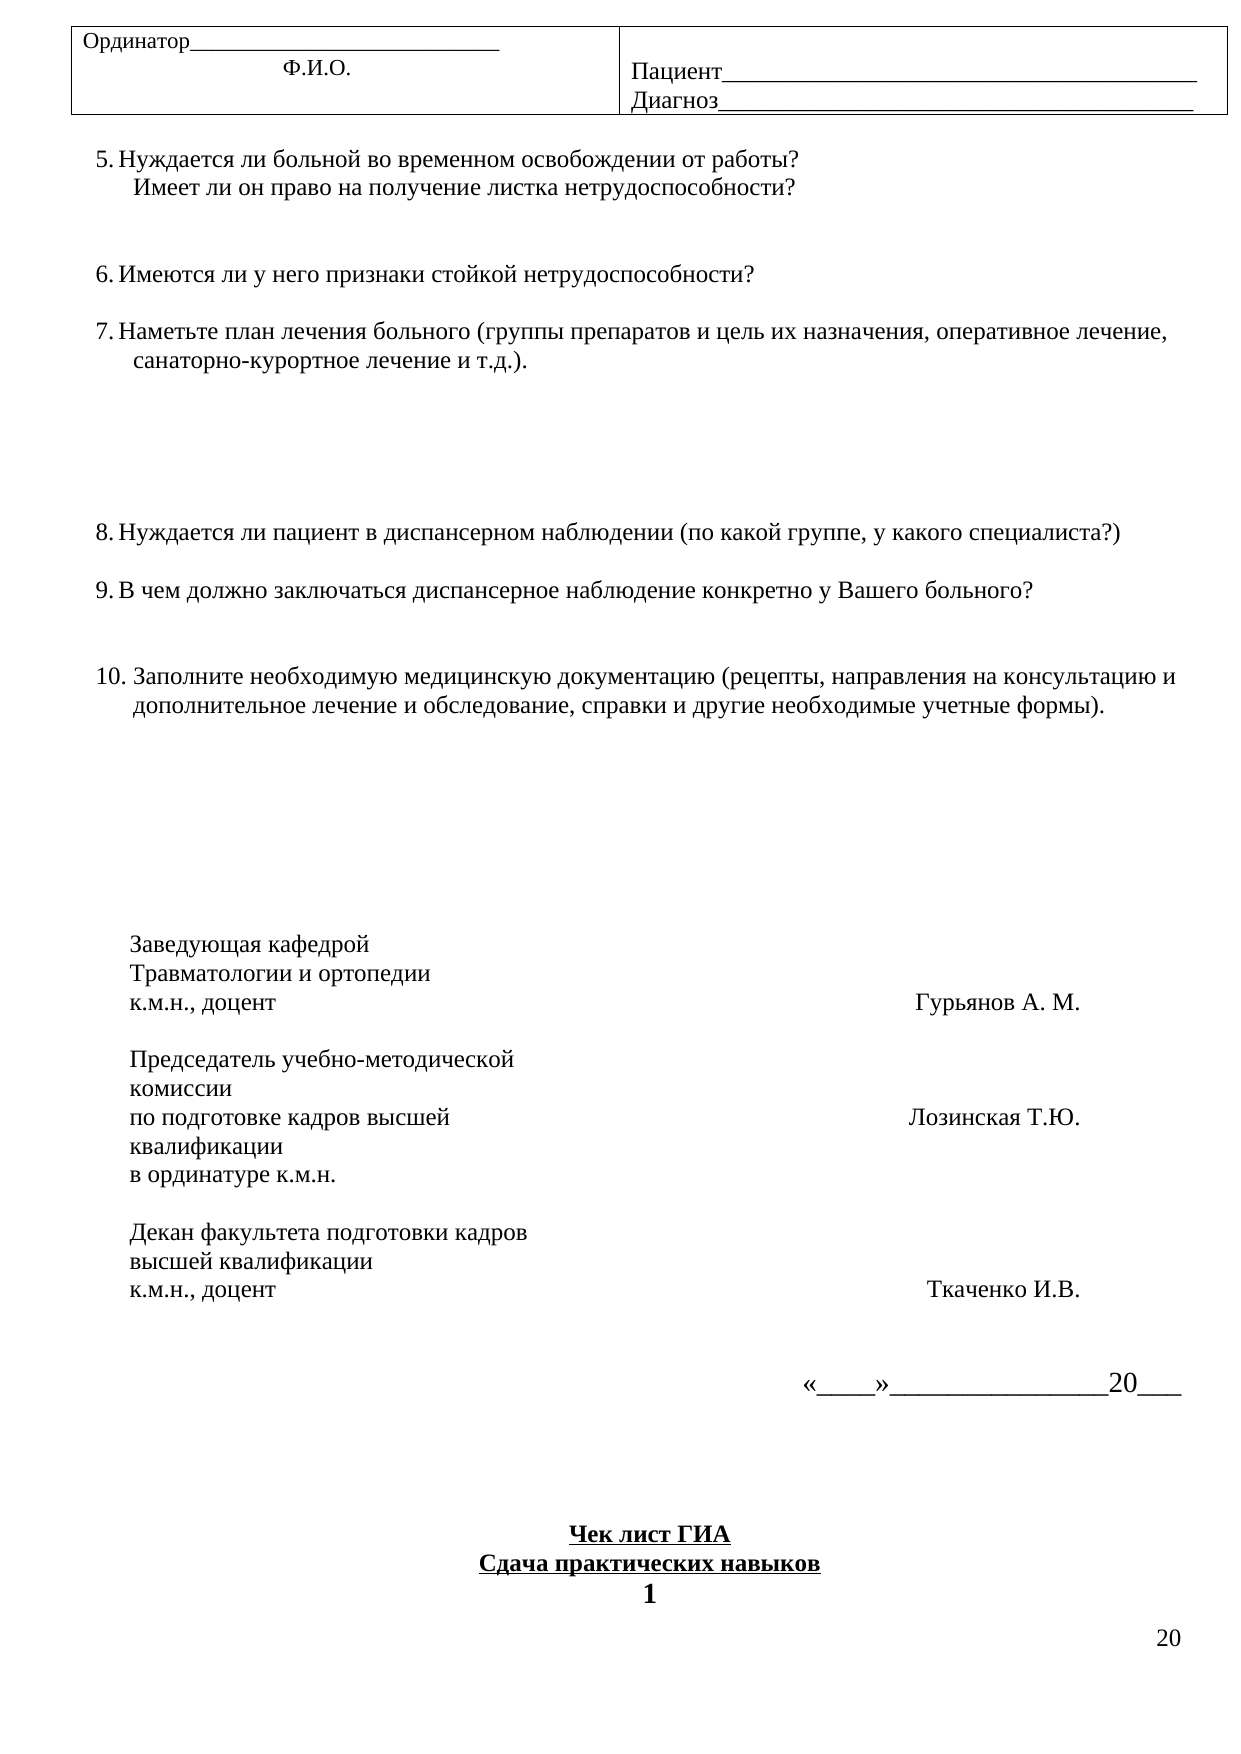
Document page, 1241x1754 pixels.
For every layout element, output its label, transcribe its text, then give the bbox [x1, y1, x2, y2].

list Нуждается ли больной во временном освобождении от работы? [95, 144, 1181, 172]
table_cell Председатель учебно-методической комиссии по подготовке кадров высшей квалификации в ординатуре к.м.н. [118, 1045, 605, 1217]
list Нуждается ли пациент в диспансерном наблюдении (по какой группе, у какого специалиста?) [95, 517, 1181, 546]
list Имеет ли он право на получение листка нетрудоспособности? [133, 172, 1181, 201]
text «____»_______________20___ [118, 1366, 1181, 1399]
text Чек лист ГИА [118, 1519, 1181, 1548]
table_cell Лозинская Т.Ю. [605, 1045, 1092, 1217]
text 1 [118, 1576, 1181, 1610]
table_cell Декан факультета подготовки кадров высшей квалификации к.м.н., доцент [118, 1217, 605, 1303]
list В чем должно заключаться диспансерное наблюдение конкретно у Вашего больного? [95, 575, 1181, 604]
table_header Заведующая кафедрой Травматологии и ортопедии к.м.н., доцент [118, 930, 605, 1044]
table_header Ординатор___________________________ Ф.И.О. [72, 27, 619, 114]
list Имеются ли у него признаки стойкой нетрудоспособности? [95, 259, 1181, 287]
table_cell Ткаченко И.В. [605, 1217, 1092, 1303]
table_header Пациент______________________________________ Диагноз______________________________________ [620, 27, 1227, 114]
table_header Гурьянов А. М. [605, 930, 1092, 1044]
list Заполните необходимую медицинскую документацию (рецепты, направления на консультацию и дополнительное лечение и обследование, справки и другие необходимые учетные формы). [95, 661, 1181, 719]
list Наметьте план лечения больного (группы препаратов и цель их назначения, оперативное лечение, санаторно-курортное лечение и т.д.). [95, 316, 1181, 374]
text Сдача практических навыков [118, 1548, 1181, 1576]
